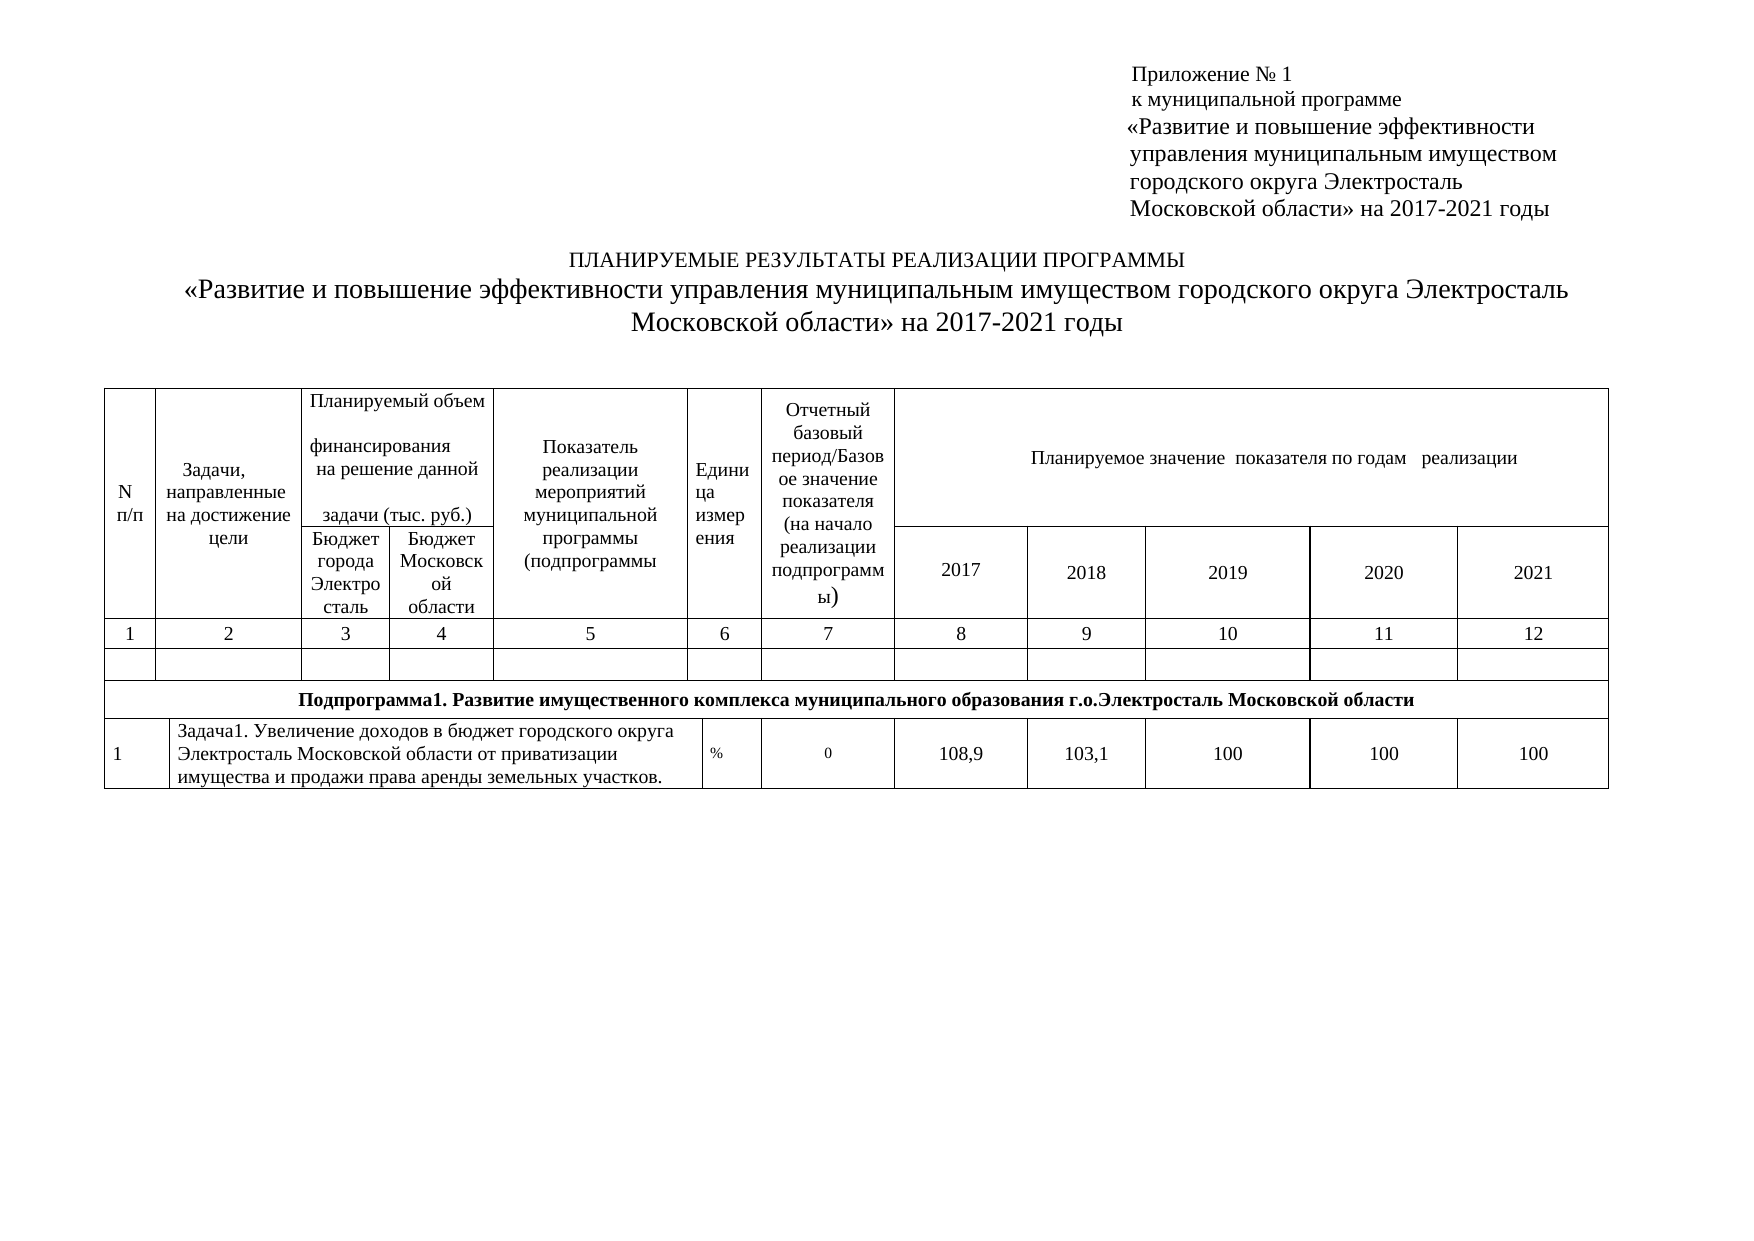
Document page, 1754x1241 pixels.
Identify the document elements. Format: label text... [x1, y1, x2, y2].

table_cell 1 [105, 719, 169, 787]
table_cell [390, 649, 493, 680]
table_cell 2 [156, 619, 301, 648]
table_cell 4 [390, 619, 493, 648]
table_cell [302, 649, 389, 680]
table_cell [105, 649, 155, 680]
table_cell 2020 [1311, 527, 1457, 618]
table_cell Бюджет города Электросталь [302, 527, 389, 618]
table_cell 3 [302, 619, 389, 648]
table_cell 0 [762, 719, 894, 787]
text к муниципальной программе [112, 86, 1642, 112]
table_header Планируемый объем финансирования на решение данной задачи (тыс. руб.) [302, 389, 493, 526]
table_cell [895, 649, 1027, 680]
table_cell Задача1. Увеличение доходов в бюджет городского округа Электросталь Московской области от приватизации имущества и продажи права аренды земельных участков. [170, 719, 702, 787]
table_cell [1458, 649, 1608, 680]
text Московской области» на 2017-2021 годы [112, 194, 1642, 222]
table_cell 9 [1028, 619, 1145, 648]
table_header Задачи, направленные на достижение цели [156, 389, 301, 618]
table_cell 12 [1458, 619, 1608, 648]
table_cell 2021 [1458, 527, 1608, 618]
table_cell [1146, 649, 1309, 680]
table_cell Бюджет Московской области [390, 527, 493, 618]
table_cell 100 [1311, 719, 1457, 787]
text «Развитие и повышение эффективности управления муниципальным имуществом городского округа Электросталь Московской области» на 2017-2021 годы [112, 272, 1642, 337]
text ПЛАНИРУЕМЫЕ РЕЗУЛЬТАТЫ РЕАЛИЗАЦИИ ПРОГРАММЫ [112, 247, 1642, 272]
table_header Отчетный базовый период/Базовое значение показателя (на начало реализации подпрограммы) [762, 389, 894, 618]
table_header Планируемое значение показателя по годам реализации [895, 389, 1608, 526]
text «Развитие и повышение эффективности [112, 112, 1642, 139]
table_cell 108,9 [895, 719, 1027, 787]
table_cell % [703, 719, 761, 787]
table_header Показатель реализации мероприятий муниципальной программы (подпрограммы [494, 389, 687, 618]
table_cell 100 [1146, 719, 1309, 787]
table_cell 2019 [1146, 527, 1309, 618]
table_cell [1028, 649, 1145, 680]
table_cell [1311, 649, 1457, 680]
table_cell 2017 [895, 527, 1027, 618]
text городского округа Электросталь [112, 167, 1642, 194]
text Приложение № 1 [112, 61, 1642, 86]
table_cell 103,1 [1028, 719, 1145, 787]
table_cell [156, 649, 301, 680]
table_cell [762, 649, 894, 680]
table_cell 10 [1146, 619, 1309, 648]
table_cell [688, 649, 761, 680]
table_cell 2018 [1028, 527, 1145, 618]
table_header Единица измерения [688, 389, 761, 618]
table_cell 8 [895, 619, 1027, 648]
table_header N п/п [105, 389, 155, 618]
table_cell 6 [688, 619, 761, 648]
table_cell 100 [1458, 719, 1608, 787]
table_cell [494, 649, 687, 680]
table_cell Подпрограмма1. Развитие имущественного комплекса муниципального образования г.о.Электросталь Московской области [105, 681, 1608, 718]
text управления муниципальным имуществом [112, 139, 1642, 167]
table_cell 5 [494, 619, 687, 648]
table_cell 11 [1311, 619, 1457, 648]
table_cell 1 [105, 619, 155, 648]
table_cell 7 [762, 619, 894, 648]
